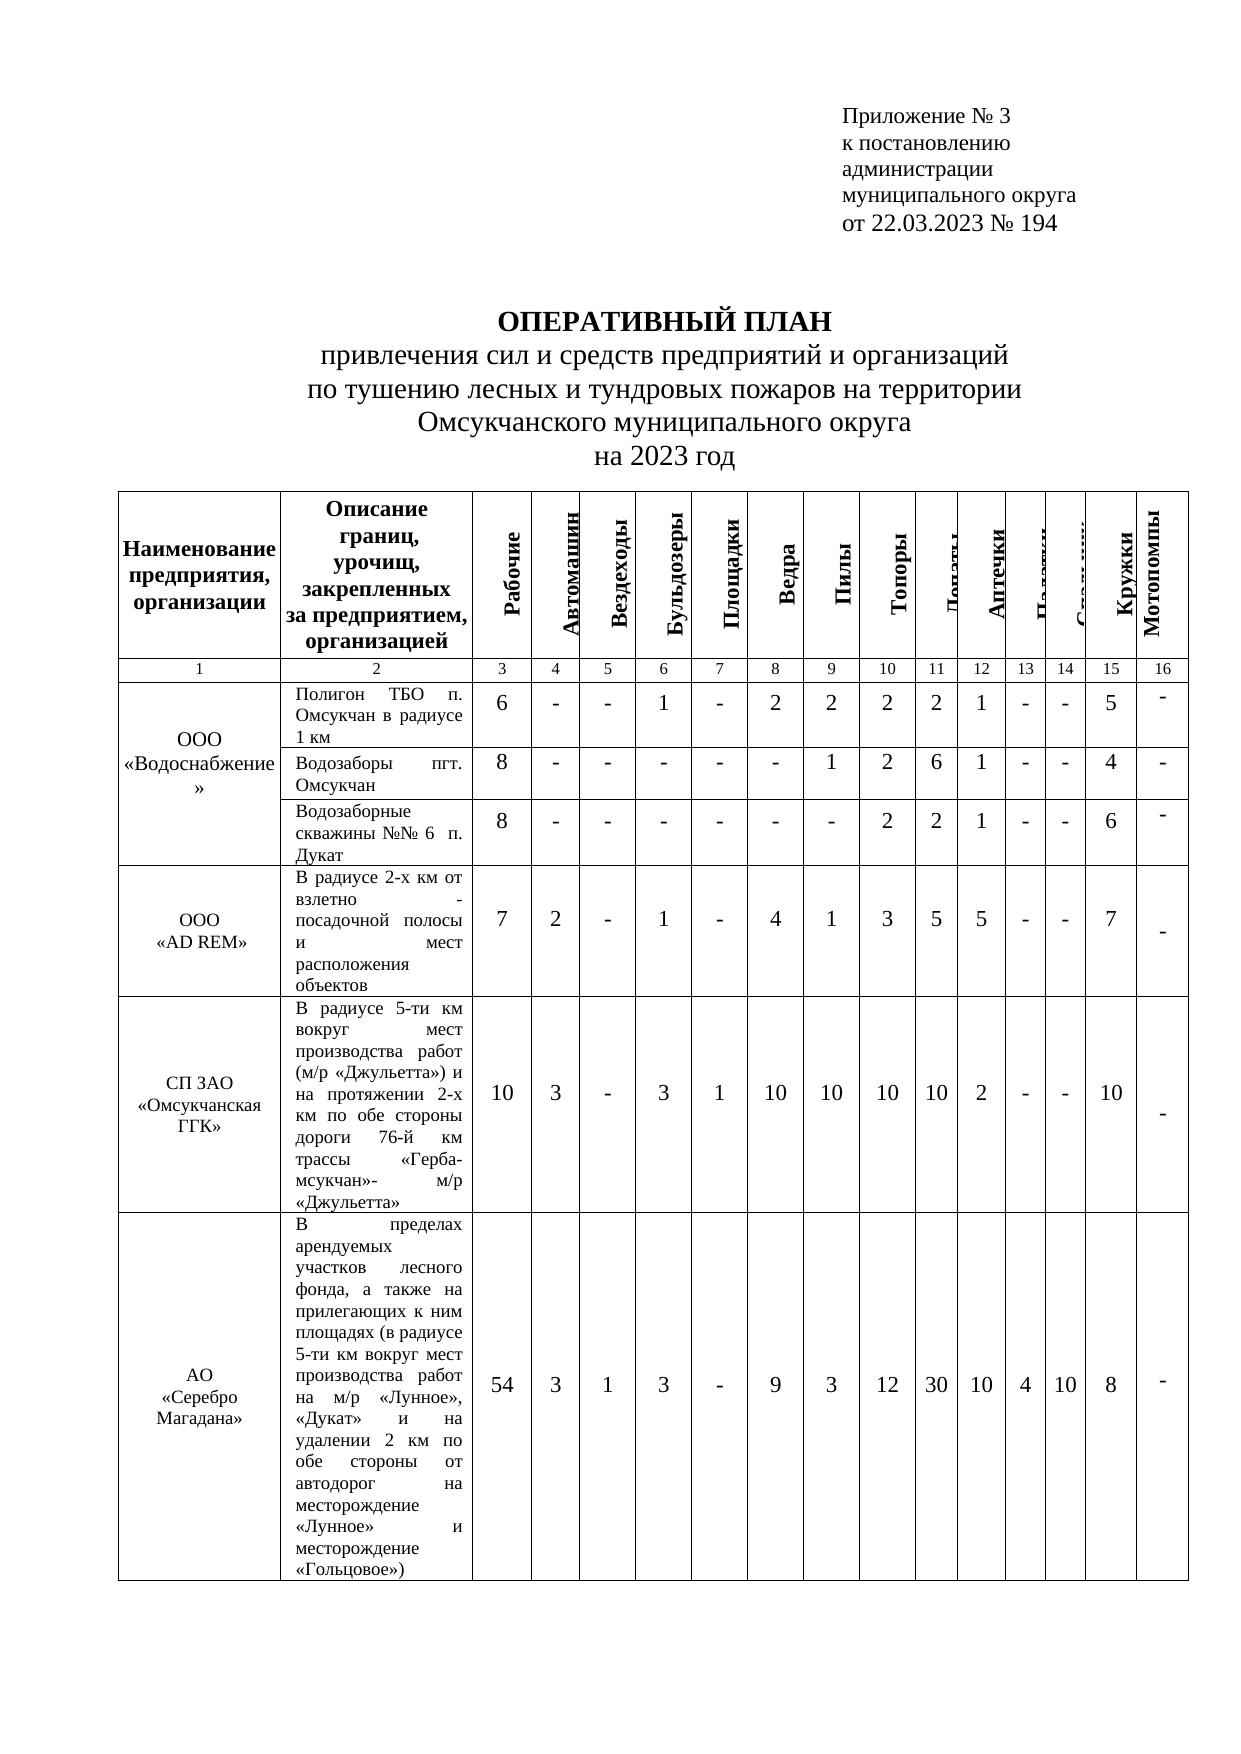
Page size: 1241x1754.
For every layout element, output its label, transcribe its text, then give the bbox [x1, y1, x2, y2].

table_cell 1 [958, 683, 1005, 747]
table_cell Полигон ТБО п. Омсукчан в радиусе 1 км [281, 683, 472, 747]
table_cell 4 [532, 659, 579, 682]
table_cell 10 [473, 997, 531, 1212]
table_cell - [1137, 800, 1188, 865]
table_cell 3 [532, 1213, 579, 1580]
table_cell - [748, 800, 803, 865]
table_cell 6 [1086, 800, 1136, 865]
table_header Пилы [804, 492, 859, 657]
table_cell АО «Серебро Магадана» [119, 1213, 280, 1580]
text ОПЕРАТИВНЫЙ ПЛАН [177, 304, 1152, 337]
table_cell - [1006, 800, 1045, 865]
table_cell 5 [916, 866, 957, 996]
table_cell 6 [636, 659, 691, 682]
table_cell 9 [748, 1213, 803, 1580]
text на 2023 год [177, 438, 1152, 471]
table_cell 30 [916, 1213, 957, 1580]
table_cell ООО «Водоснабжение» [119, 683, 280, 865]
table_cell 3 [804, 1213, 859, 1580]
table_header Рабочие [473, 492, 531, 657]
table_cell 3 [532, 997, 579, 1212]
table_cell 1 [636, 866, 691, 996]
text к постановлению [842, 129, 1152, 155]
table_cell 15 [1086, 659, 1136, 682]
table_cell 8 [473, 800, 531, 865]
table_cell 10 [748, 997, 803, 1212]
table_cell 12 [958, 659, 1005, 682]
table_header Описание границ, урочищ, закрепленных за предприятием, организацией [281, 492, 472, 657]
table_cell 7 [692, 659, 747, 682]
table_cell - [748, 748, 803, 799]
table_cell - [532, 683, 579, 747]
table_cell 2 [916, 800, 957, 865]
table_cell 8 [748, 659, 803, 682]
table_header Лопаты [916, 492, 957, 657]
table_cell - [1006, 866, 1045, 996]
table_cell - [580, 866, 635, 996]
table_cell 10 [916, 997, 957, 1212]
table_header Мотопомпы Мотопомпы [1137, 492, 1188, 657]
table_cell Водозаборы пгт. Омсукчан [281, 748, 472, 799]
text муниципального округа [842, 182, 1152, 208]
table_cell - [1137, 748, 1188, 799]
table_cell 5 [958, 866, 1005, 996]
table_cell 1 [804, 748, 859, 799]
table_cell 12 [860, 1213, 915, 1580]
table_cell - [1137, 1213, 1188, 1580]
text привлечения сил и средств предприятий и организаций [177, 337, 1152, 371]
table_header Кружки [1086, 492, 1136, 657]
table_cell - [692, 866, 747, 996]
table_cell 3 [636, 997, 691, 1212]
table_cell - [692, 800, 747, 865]
table_cell - [692, 748, 747, 799]
table_cell 10 [804, 997, 859, 1212]
text по тушению лесных и тундровых пожаров на территории [177, 371, 1152, 404]
table_cell 54 [473, 1213, 531, 1580]
table_cell 4 [748, 866, 803, 996]
table_cell - [1006, 997, 1045, 1212]
table_cell 7 [473, 866, 531, 996]
table_cell - [1046, 683, 1085, 747]
table_header Палатки [1006, 492, 1045, 657]
table_cell 4 [1086, 748, 1136, 799]
table_cell 3 [473, 659, 531, 682]
table_cell - [580, 800, 635, 865]
table_header Бульдозеры [636, 492, 691, 657]
table_cell 2 [860, 800, 915, 865]
table_cell 2 [916, 683, 957, 747]
table_cell 8 [1086, 1213, 1136, 1580]
table_header Вездеходы [580, 492, 635, 657]
table_header Ведра [748, 492, 803, 657]
table_cell 1 [804, 866, 859, 996]
table_cell 2 [281, 659, 472, 682]
table_cell 1 [119, 659, 280, 682]
table_cell 3 [860, 866, 915, 996]
table_cell СП ЗАО «Омсукчанская ГГК» [119, 997, 280, 1212]
table_cell 3 [636, 1213, 691, 1580]
table_cell 2 [860, 748, 915, 799]
table_cell - [636, 800, 691, 865]
table_cell - [532, 748, 579, 799]
table_cell ООО «AD REM» [119, 866, 280, 996]
table_cell - [1006, 683, 1045, 747]
table_cell - [580, 748, 635, 799]
table_cell В пределах арендуемых участков лесного фонда, а также на прилегающих к ним площадях (в радиусе 5-ти км вокруг мест производства работ на м/р «Лунное», «Дукат» и на удалении 2 км по обе стороны от автодорог на месторождение «Лунное» и месторождение «Гольцовое») [281, 1213, 472, 1580]
table_cell 10 [860, 659, 915, 682]
table_cell 1 [580, 1213, 635, 1580]
table_header Топоры [860, 492, 915, 657]
table_cell 11 [916, 659, 957, 682]
table_cell - [1046, 748, 1085, 799]
table_cell - [1137, 866, 1188, 996]
table_cell - [1046, 800, 1085, 865]
table_cell 7 [1086, 866, 1136, 996]
table_cell - [1046, 997, 1085, 1212]
table_cell В радиусе 5-ти км вокруг мест производства работ (м/р «Джульетта») и на протяжении 2-х км по обе стороны дороги 76-й км трассы «Герба-мсукчан»- м/р «Джульетта» [281, 997, 472, 1212]
table_header Площадки [692, 492, 747, 657]
text Приложение № 3 [842, 102, 1152, 129]
text от 22.03.2023 № 194 [842, 208, 1152, 237]
table_cell - [692, 683, 747, 747]
table_cell 16 [1137, 659, 1188, 682]
table_cell 14 [1046, 659, 1085, 682]
table_cell 2 [860, 683, 915, 747]
table_cell 5 [1086, 683, 1136, 747]
table_cell 1 [636, 683, 691, 747]
table_cell 5 [580, 659, 635, 682]
table_header Автомашины [532, 492, 579, 657]
table_cell 10 [1046, 1213, 1085, 1580]
table_header Аптечки [958, 492, 1005, 657]
table_cell 1 [692, 997, 747, 1212]
table_cell - [804, 800, 859, 865]
table_cell 2 [748, 683, 803, 747]
table_cell 1 [958, 748, 1005, 799]
table_cell 2 [804, 683, 859, 747]
table_cell - [1046, 866, 1085, 996]
table_cell 2 [532, 866, 579, 996]
table_cell Водозаборные скважины №№ 6 п. Дукат [281, 800, 472, 865]
table_cell - [636, 748, 691, 799]
table_cell 6 [473, 683, 531, 747]
table_cell - [1137, 683, 1188, 747]
table_cell - [580, 997, 635, 1212]
table_cell - [580, 683, 635, 747]
table_cell 2 [958, 997, 1005, 1212]
table_cell - [692, 1213, 747, 1580]
table_cell В радиусе 2-х км от взлетно - посадочной полосы и мест расположения объектов [281, 866, 472, 996]
text администрации [842, 155, 1152, 182]
text Омсукчанского муниципального округа [177, 404, 1152, 438]
table_cell - [1137, 997, 1188, 1212]
table_header Спальник [1046, 492, 1085, 657]
table_cell 13 [1006, 659, 1045, 682]
table_cell 8 [473, 748, 531, 799]
table_cell 9 [804, 659, 859, 682]
table_cell 10 [958, 1213, 1005, 1580]
table_cell 10 [1086, 997, 1136, 1212]
table_cell 4 [1006, 1213, 1045, 1580]
table_header Наименование предприятия, организации [119, 492, 280, 657]
table_cell - [532, 800, 579, 865]
table_cell 1 [958, 800, 1005, 865]
table_cell 6 [916, 748, 957, 799]
table_cell - [1006, 748, 1045, 799]
table_cell 10 [860, 997, 915, 1212]
